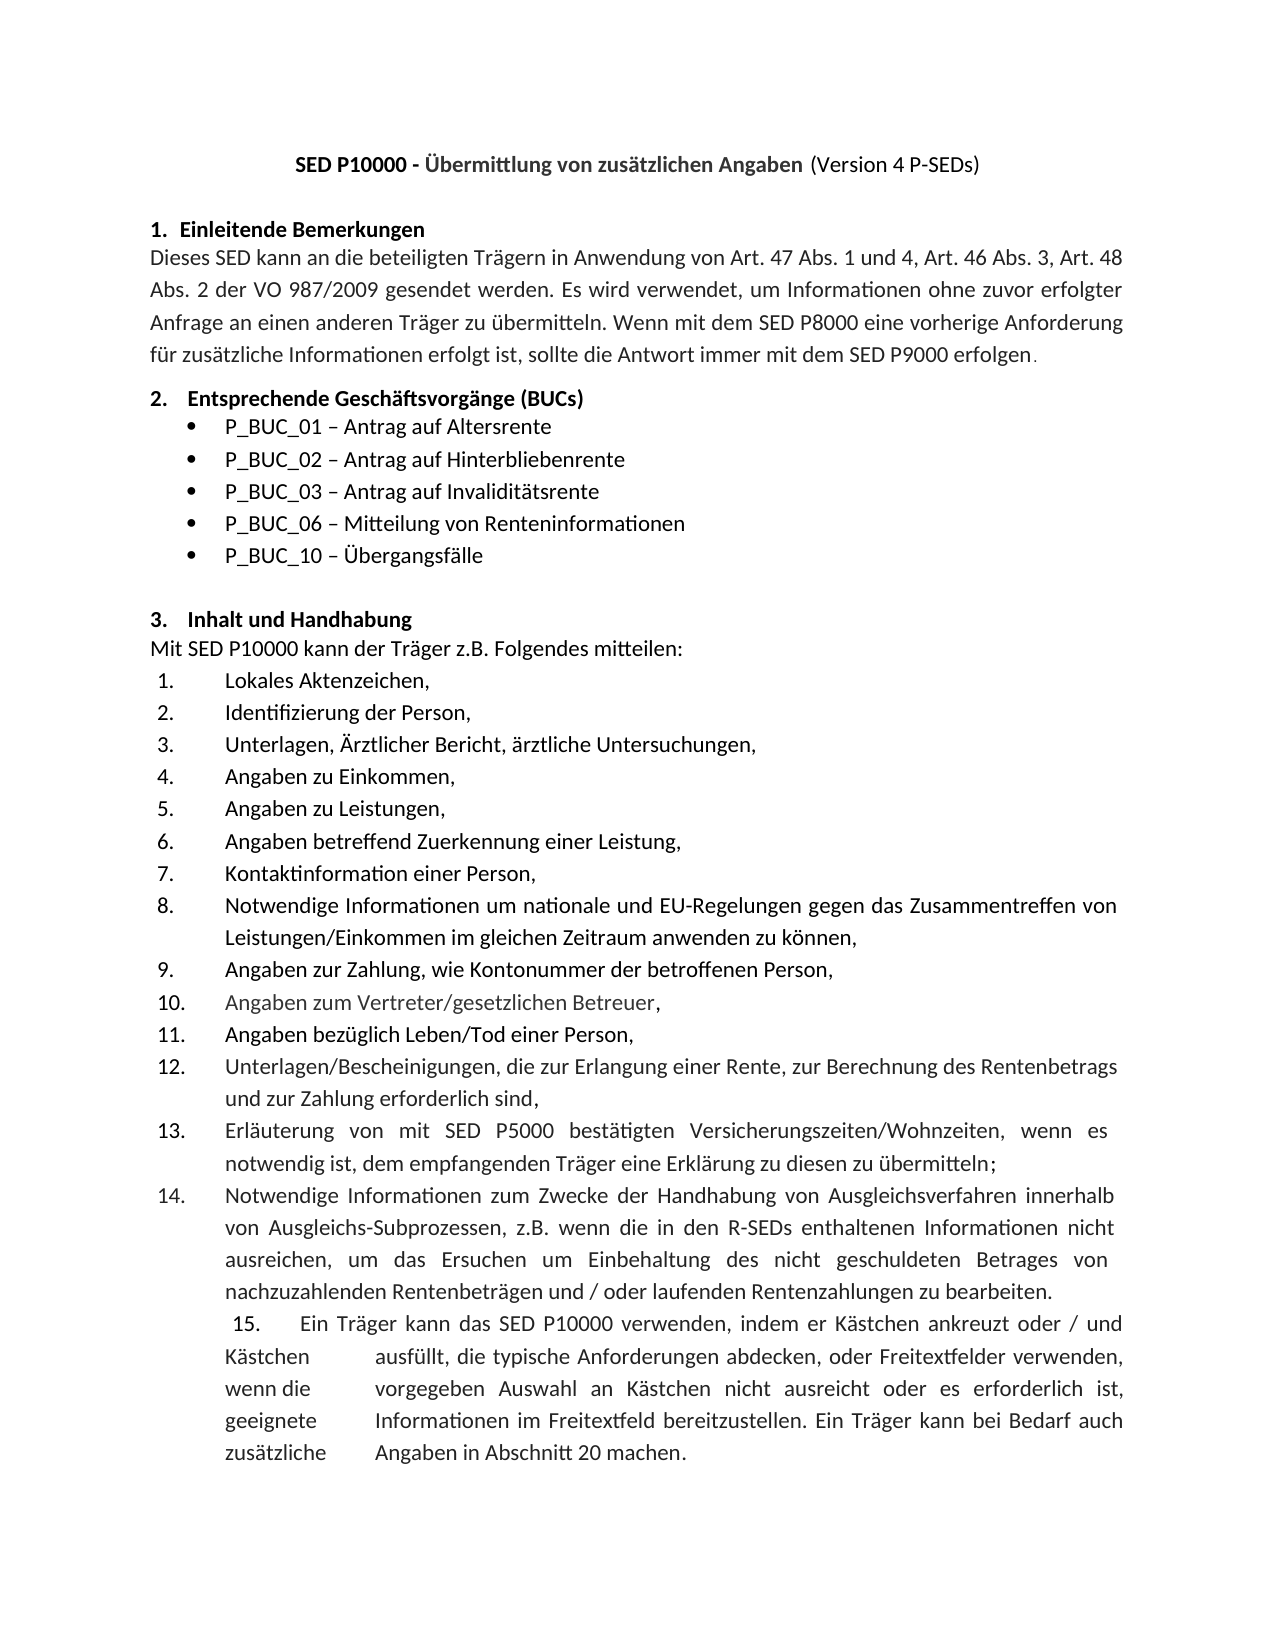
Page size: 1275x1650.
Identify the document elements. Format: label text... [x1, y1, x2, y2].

list Notwendige Informationen um nationale und EU-Regelungen gegen das Zusammentreffen von Leistungen/Einkommen im gleichen Zeitraum anwenden zu können, [150, 891, 1125, 951]
subtitle SED P10000 - Übermittlung von zusätzlichen Angaben (Version 4 P-SEDs) [150, 150, 1125, 178]
list Angaben zu Leistungen, [150, 794, 1125, 823]
list Identifizierung der Person, [150, 698, 1125, 726]
list Unterlagen, Ärztlicher Bericht, ärztliche Untersuchungen, [150, 730, 1125, 758]
list Kontaktinformation einer Person, [150, 859, 1125, 887]
list Angaben zum Vertreter/gesetzlichen Betreuer, [150, 988, 1125, 1016]
list Entsprechende Geschäftsvorgänge (BUCs) [150, 384, 1125, 412]
list Inhalt und Handhabung [150, 606, 1125, 634]
list Angaben bezüglich Leben/Tod einer Person, [150, 1020, 1125, 1048]
list Angaben betreffend Zuerkennung einer Leistung, [150, 827, 1125, 855]
list P_BUC_01 – Antrag auf Altersrente [187, 412, 1125, 441]
list Angaben zur Zahlung, wie Kontonummer der betroffenen Person, [150, 956, 1125, 983]
list Erläuterung von mit SED P5000 bestätigten Versicherungszeiten/Wohnzeiten, wenn es notwendig ist, dem empfangenden Träger eine Erklärung zu diesen zu übermitteln; [150, 1116, 1125, 1177]
list Einleitende Bemerkungen [150, 215, 1125, 243]
list P_BUC_10 – Übergangsfälle [187, 541, 1125, 569]
list Notwendige Informationen zum Zwecke der Handhabung von Ausgleichsverfahren innerhalb von Ausgleichs-Subprozessen, z.B. wenn die in den R-SEDs enthaltenen Informationen nicht ausreichen, um das Ersuchen um Einbehaltung des nicht geschuldeten Betrages von nachzuzahlenden Rentenbeträgen und / oder laufenden Rentenzahlungen zu bearbeiten. [150, 1181, 1125, 1305]
list Unterlagen/Bescheinigungen, die zur Erlangung einer Rente, zur Berechnung des Rentenbetrags und zur Zahlung erforderlich sind, [150, 1052, 1125, 1112]
list P_BUC_02 – Antrag auf Hinterbliebenrente [187, 445, 1125, 473]
list Ein Träger kann das SED P10000 verwenden, indem er Kästchen ankreuzt oder / und Kästchen ausfüllt, die typische Anforderungen abdecken, oder Freitextfelder verwenden, wenn die vorgegeben Auswahl an Kästchen nicht ausreicht oder es erforderlich ist, geeignete Informationen im Freitextfeld bereitzustellen. Ein Träger kann bei Bedarf auch zusätzliche Angaben in Abschnitt 20 machen. [225, 1309, 1125, 1466]
list Angaben zu Einkommen, [150, 762, 1125, 790]
list P_BUC_06 – Mitteilung von Renteninformationen [187, 509, 1125, 537]
text Dieses SED kann an die beteiligten Trägern in Anwendung von Art. 47 Abs. 1 und 4, Art. 46 Abs. 3, Art. 48 Abs. 2 der VO 987/2009 gesendet werden. Es wird verwendet, um Informationen ohne zuvor erfolgter Anfrage an einen anderen Träger zu übermitteln. Wenn mit dem SED P8000 eine vorherige Anforderung für zusätzliche Informationen erfolgt ist, sollte die Antwort immer mit dem SED P9000 erfolgen. [150, 243, 1125, 368]
text Mit SED P10000 kann der Träger z.B. Folgendes mitteilen: [150, 634, 1125, 662]
list Lokales Aktenzeichen, [150, 666, 1125, 694]
list P_BUC_03 – Antrag auf Invaliditätsrente [187, 477, 1125, 505]
